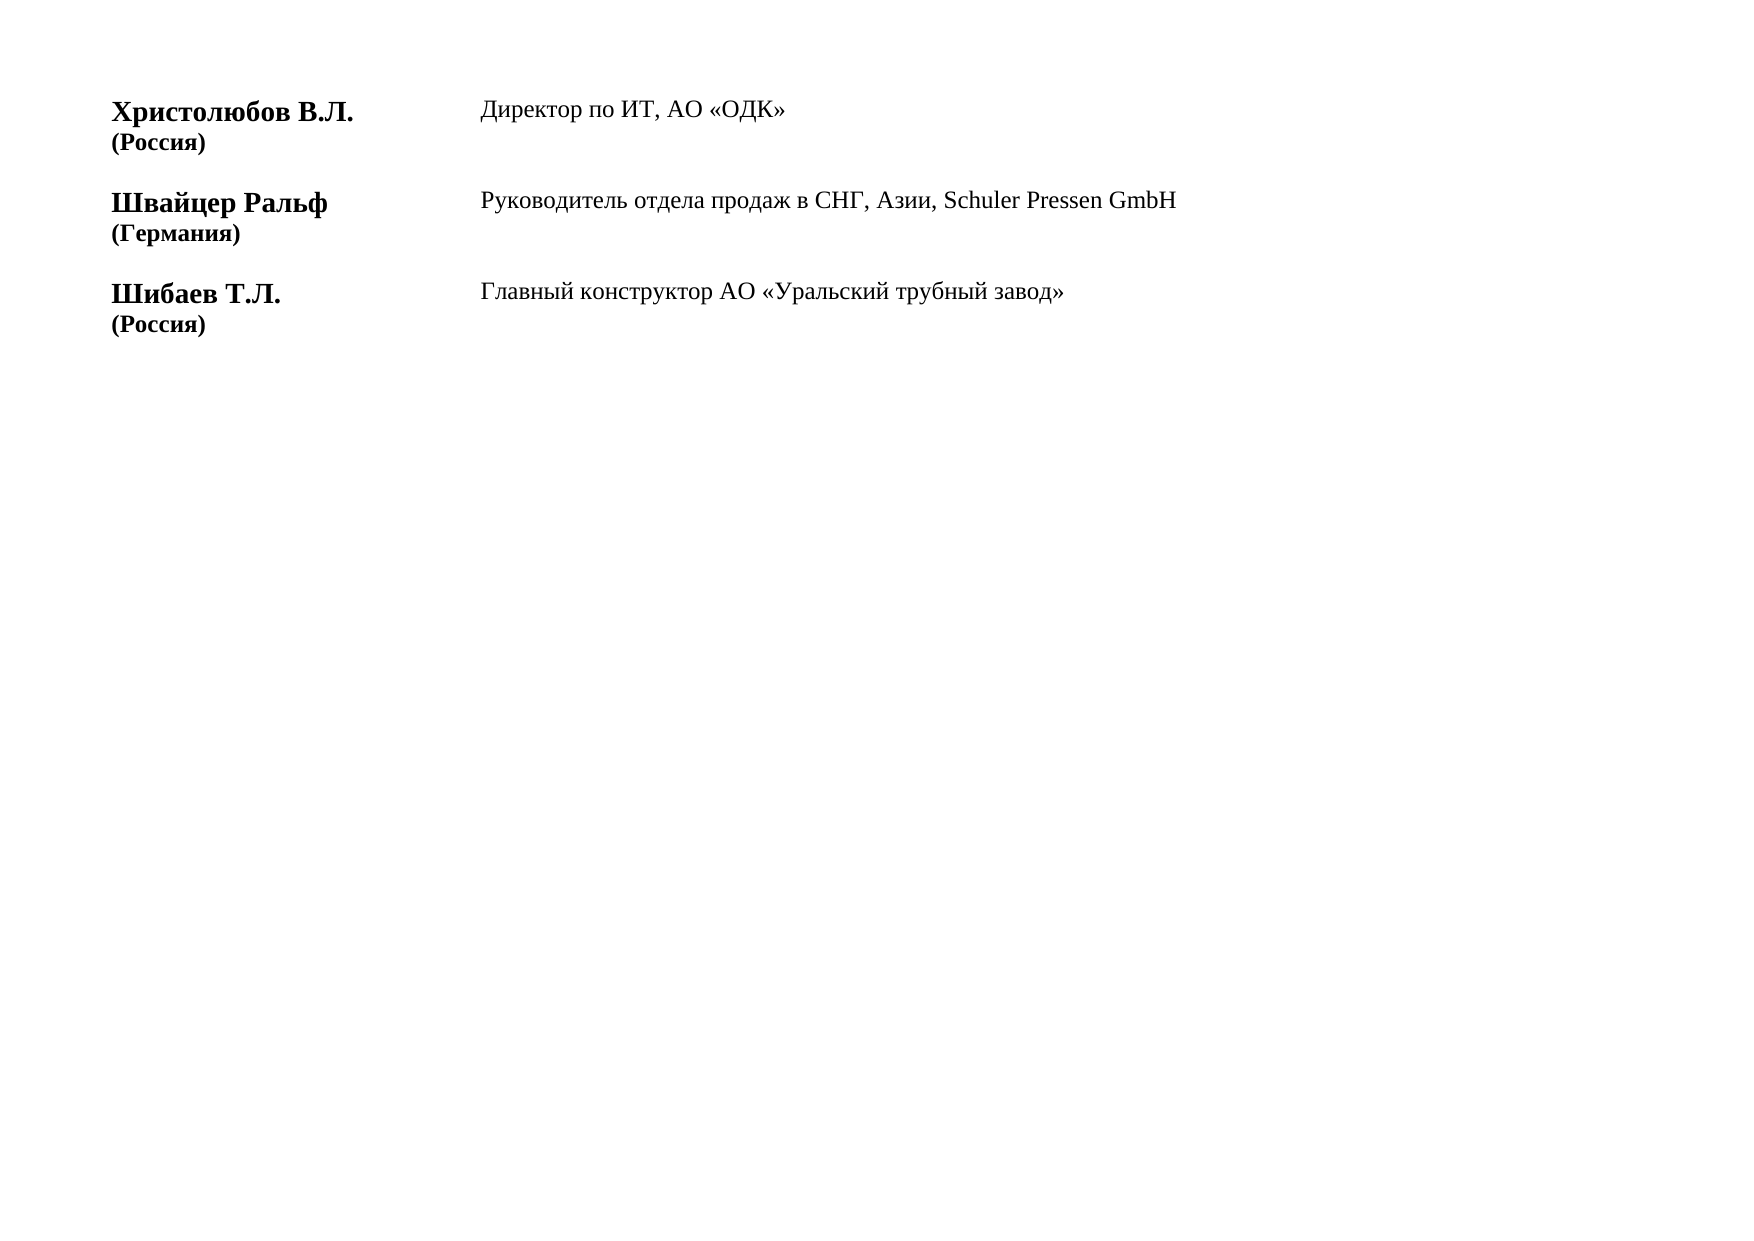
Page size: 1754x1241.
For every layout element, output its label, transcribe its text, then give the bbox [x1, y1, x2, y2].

table_cell Руководитель отдела продаж в СНГ, Азии, Schuler Pressen GmbH [469, 185, 1329, 276]
table_cell Швайцер Ральф (Германия) [100, 185, 469, 276]
table_cell Христолюбов В.Л. (Россия) [100, 94, 469, 185]
table_cell Директор по ИТ, АО «ОДК» [469, 94, 1329, 185]
table_cell Главный конструктор АО «Уральский трубный завод» [469, 276, 1329, 367]
table_cell Шибаев Т.Л. (Россия) [100, 276, 469, 367]
